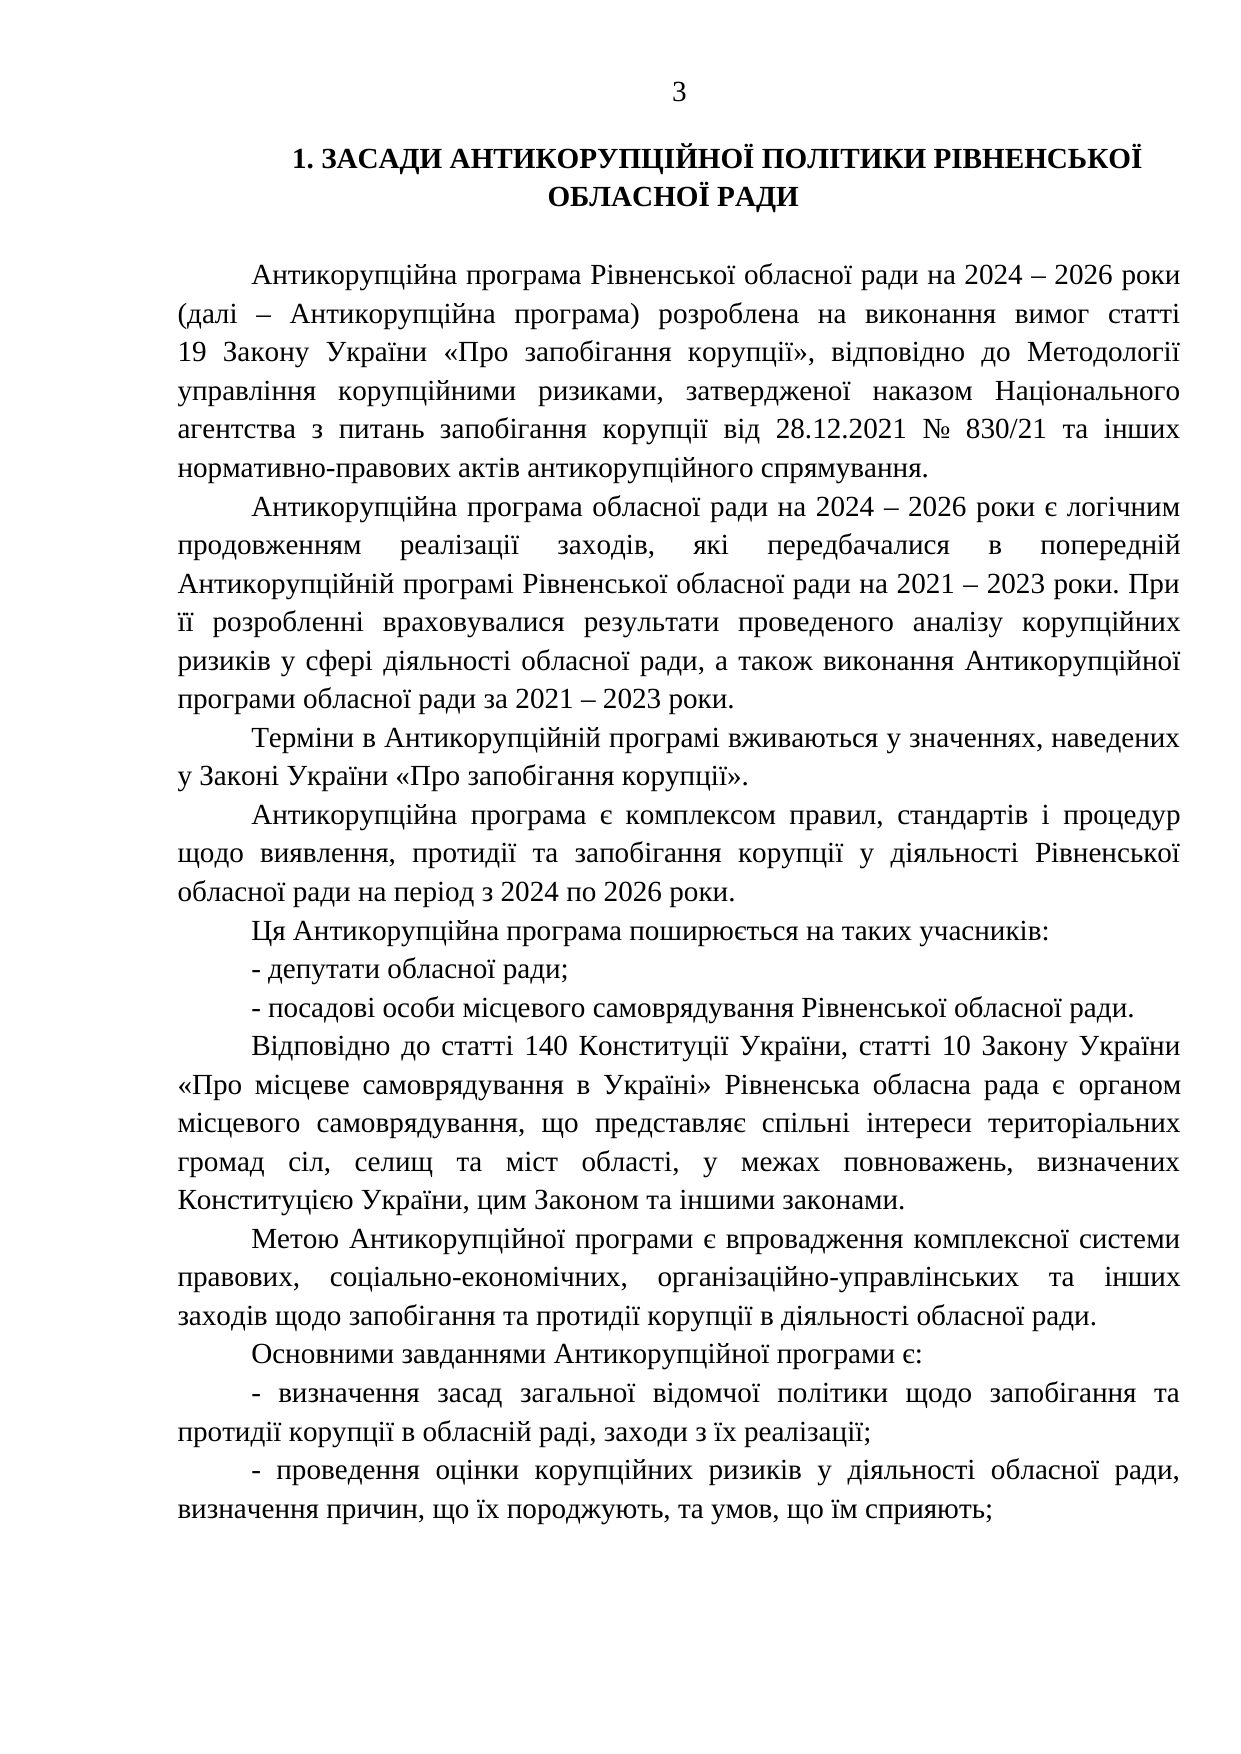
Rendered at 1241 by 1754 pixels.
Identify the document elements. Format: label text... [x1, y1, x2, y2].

text - посадові особи місцевого самоврядування Рівненської обласної ради. [177, 990, 1181, 1023]
text Терміни в Антикорупційній програмі вживаються у значеннях, наведених у Законі України «Про запобігання корупції». [177, 720, 1181, 792]
text - проведення оцінки корупційних ризиків у діяльності обласної ради, визначення причин, що їх породжують, та умов, що їм сприяють; [177, 1452, 1181, 1524]
text Метою Антикорупційної програми є впровадження комплексної системи правових, соціально-економічних, організаційно-управлінських та інших заходів щодо запобігання та протидії корупції в діяльності обласної ради. [177, 1221, 1181, 1332]
text 1. ЗАСАДИ АНТИКОРУПЦІЙНОЇ ПОЛІТИКИ РІВНЕНСЬКОЇ ОБЛАСНОЇ РАДИ [177, 141, 1169, 213]
text Антикорупційна програма Рівненської обласної ради на 2024 – 2026 роки (далі – Антикорупційна програма) розроблена на виконання вимог статті 19 Закону України «Про запобігання корупції», відповідно до Методології управління корупційними ризиками, затвердженої наказом Національного агентства з питань запобігання корупції від 28.12.2021 № 830/21 та інших нормативно-правових актів антикорупційного спрямування. [177, 257, 1181, 484]
text Антикорупційна програма обласної ради на 2024 – 2026 роки є логічним продовженням реалізації заходів, які передбачалися в попередній Антикорупційній програмі Рівненської обласної ради на 2021 – 2023 роки. При її розробленні враховувалися результати проведеного аналізу корупційних ризиків у сфері діяльності обласної ради, а також виконання Антикорупційної програми обласної ради за 2021 – 2023 роки. [177, 489, 1181, 715]
text Ця Антикорупційна програма поширюється на таких учасників: - депутати обласної ради; [251, 913, 1181, 985]
text Відповідно до статті 140 Конституції України, статті 10 Закону України «Про місцеве самоврядування в Україні» Рівненська обласна рада є органом місцевого самоврядування, що представляє спільні інтереси територіальних громад сіл, селищ та міст області, у межах повноважень, визначених Конституцією України, цим Законом та іншими законами. [177, 1028, 1181, 1105]
text - визначення засад загальної відомчої політики щодо запобігання та протидії корупції в обласній раді, заходи з їх реалізації; [177, 1375, 1181, 1447]
text Основними завданнями Антикорупційної програми є: [177, 1337, 1181, 1370]
text Відповідно до статті 140 Конституції України, статті 10 Закону України «Про місцеве самоврядування в Україні» Рівненська обласна рада є органом місцевого самоврядування, що представляє спільні інтереси територіальних громад сіл, селищ та міст області, у межах повноважень, визначених Конституцією України, цим Законом та іншими законами. [177, 1177, 1181, 1216]
text Антикорупційна програма є комплексом правил, стандартів і процедур щодо виявлення, протидії та запобігання корупції у діяльності Рівненської обласної ради на період з 2024 по 2026 роки. [177, 797, 1181, 908]
